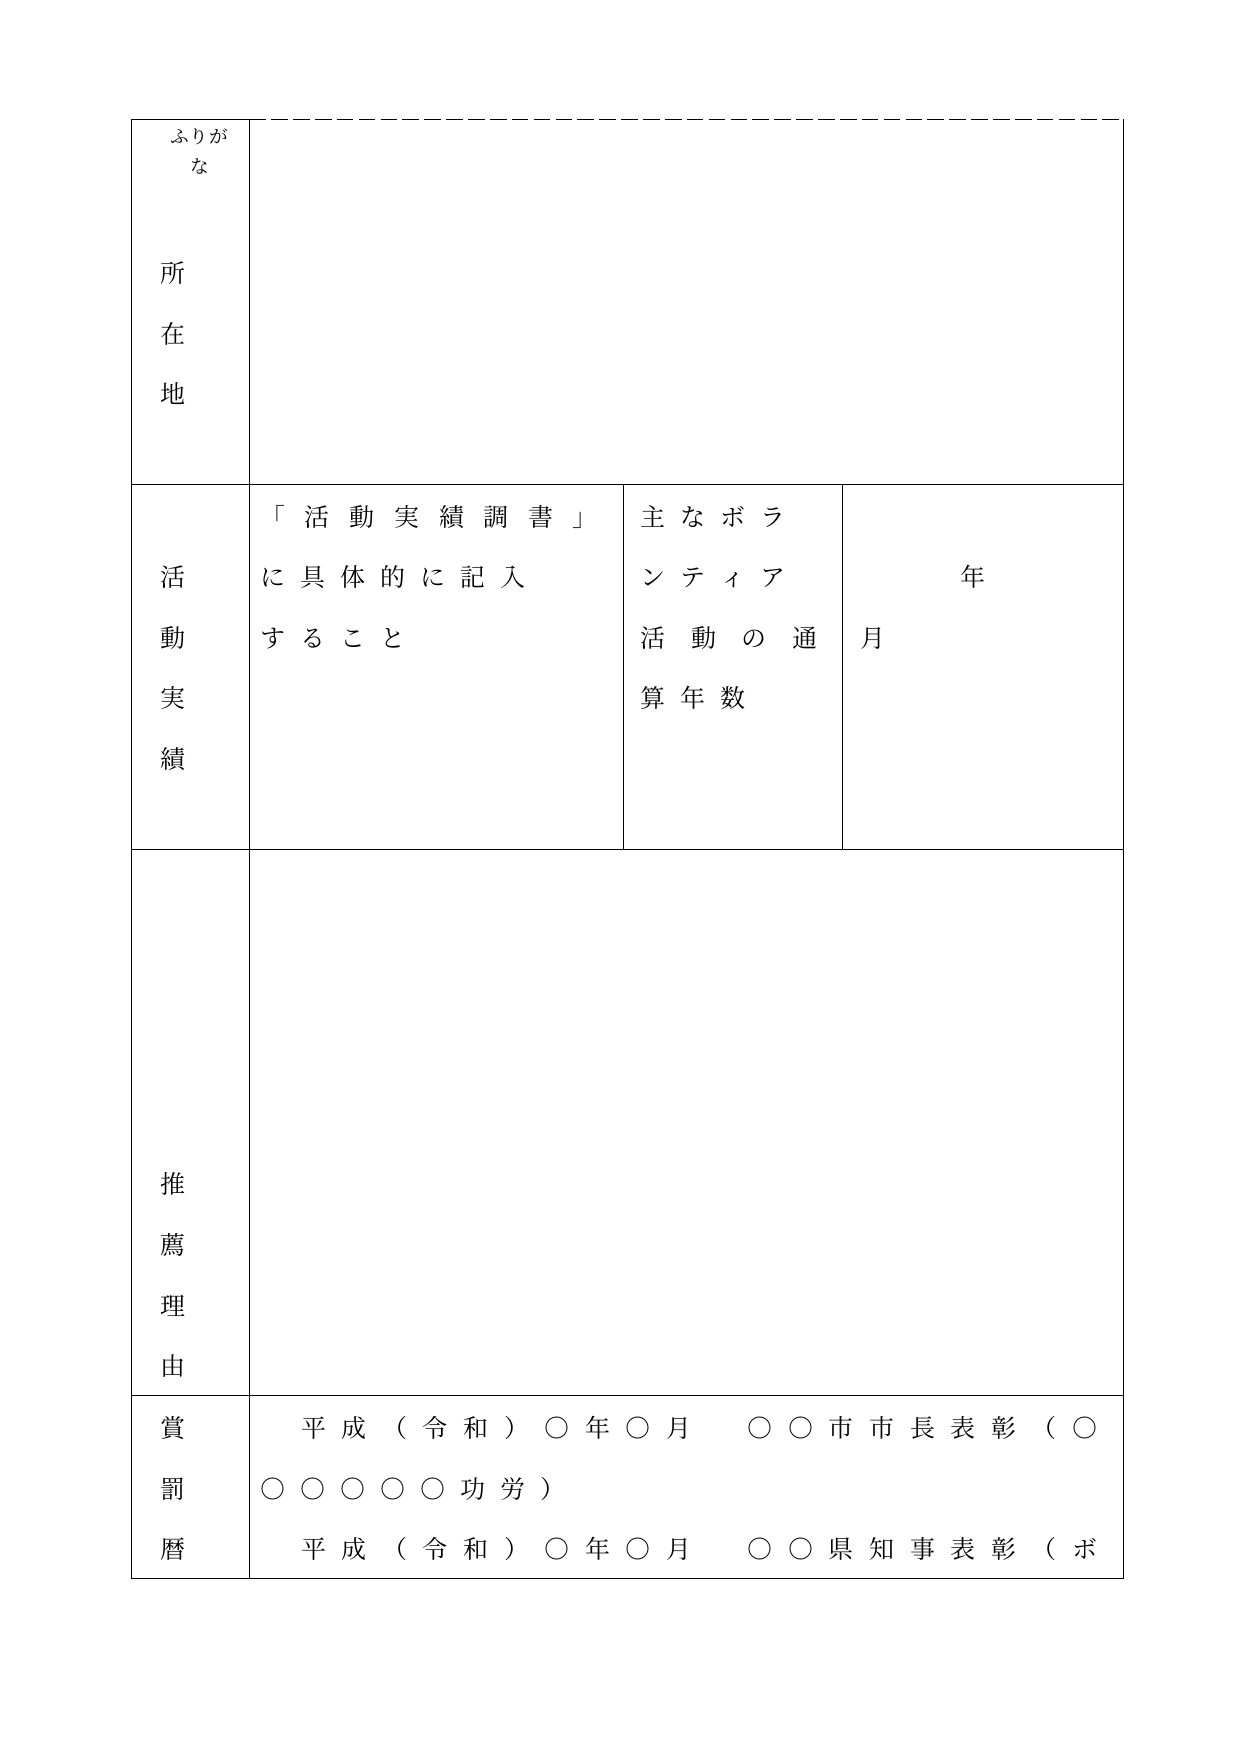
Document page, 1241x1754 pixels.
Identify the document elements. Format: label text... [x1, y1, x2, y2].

table_cell [250, 850, 1123, 1395]
table_cell [250, 119, 1123, 484]
table_cell 賞 罰 暦 [132, 1396, 249, 1578]
table_cell 「活動実績調書」に具体的に記入 すること [250, 485, 623, 849]
table_cell 活動実績 [132, 485, 249, 849]
table_cell 年 月 [843, 485, 1123, 849]
table_cell ふりがな 所 在 地 [132, 120, 249, 484]
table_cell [250, 1396, 1123, 1578]
table_cell 主なボランティア 活動の通算年数 [624, 485, 842, 849]
table_cell 推薦理由 [132, 850, 249, 1395]
